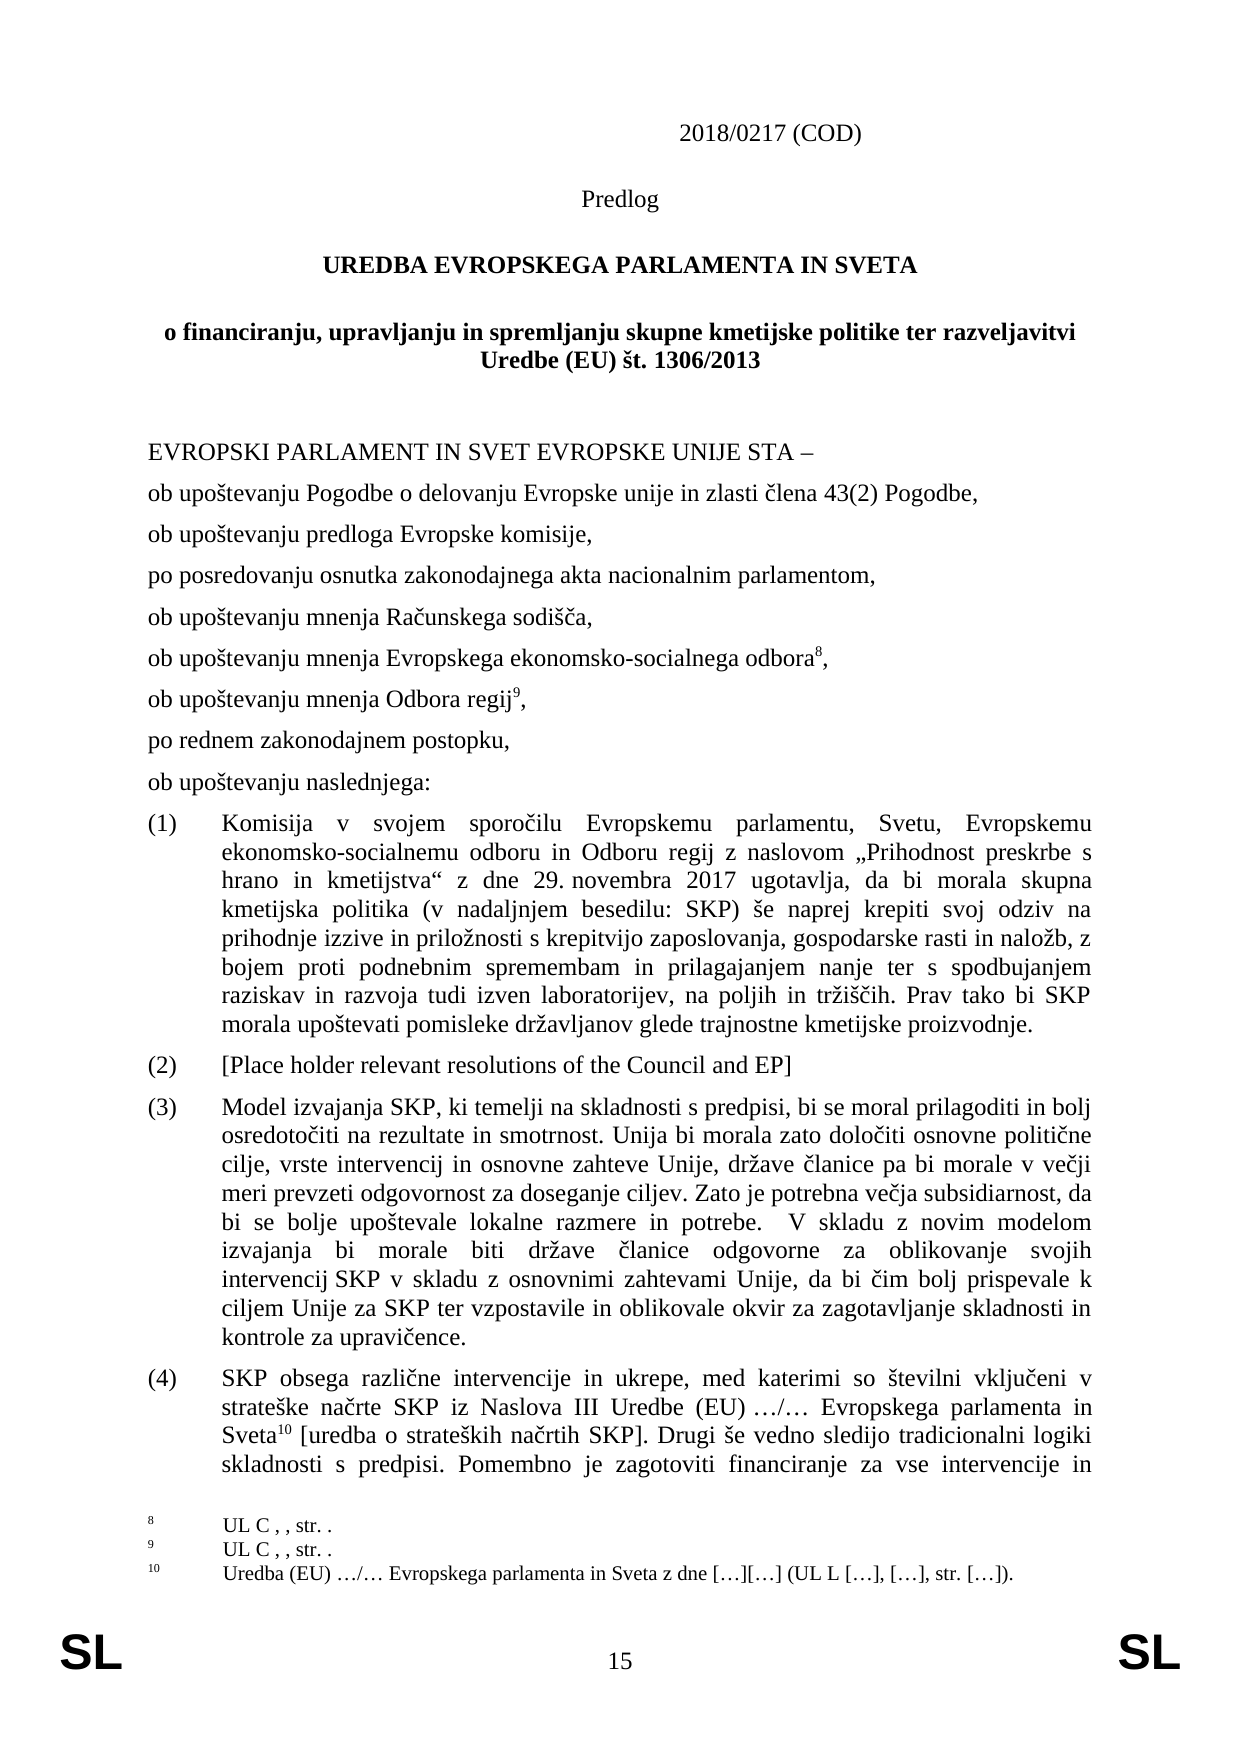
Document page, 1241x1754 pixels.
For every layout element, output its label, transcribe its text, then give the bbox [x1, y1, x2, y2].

text ob upoštevanju Pogodbe o delovanju Evropske unije in zlasti člena 43(2) Pogodbe, [148, 478, 1093, 507]
text ob upoštevanju mnenja Računskega sodišča, [148, 602, 1093, 631]
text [148, 1363, 1093, 1478]
text ob upoštevanju mnenja Odbora regij, [148, 684, 1093, 713]
text po posredovanju osnutka zakonodajnega akta nacionalnim parlamentom, [148, 561, 1093, 589]
text (2) [Place holder relevant resolutions of the Council and EP] [148, 1051, 1093, 1079]
text (1) Komisija v svojem sporočilu Evropskemu parlamentu, Svetu, Evropskemu ekonomsko-socialnemu odboru in Odboru regij z naslovom „Prihodnost preskrbe s hrano in kmetijstva“ z dne 29. novembra 2017 ugotavlja, da bi morala skupna kmetijska politika (v nadaljnjem besedilu: SKP) še naprej krepiti svoj odziv na prihodnje izzive in priložnosti s krepitvijo zaposlovanja, gospodarske rasti in naložb, z bojem proti podnebnim spremembam in prilagajanjem nanje ter s spodbujanjem raziskav in razvoja tudi izven laboratorijev, na poljih in tržiščih. Prav tako bi SKP morala upoštevati pomisleke državljanov glede trajnostne kmetijske proizvodnje. [148, 808, 1093, 1038]
text UREDBA EVROPSKEGA PARLAMENTA IN SVETA [148, 251, 1093, 279]
text ob upoštevanju naslednjega: [148, 767, 1093, 796]
text 2018/0217 (COD) [679, 118, 1093, 147]
text Predlog [148, 184, 1093, 213]
text EVROPSKI PARLAMENT IN SVET EVROPSKE UNIJE STA – [148, 437, 1093, 466]
text ob upoštevanju mnenja Evropskega ekonomsko-socialnega odbora, [148, 643, 1093, 672]
text (3) Model izvajanja SKP, ki temelji na skladnosti s predpisi, bi se moral prilagoditi in bolj osredotočiti na rezultate in smotrnost. Unija bi morala zato določiti osnovne politične cilje, vrste intervencij in osnovne zahteve Unije, države članice pa bi morale v večji meri prevzeti odgovornost za doseganje ciljev. Zato je potrebna večja subsidiarnost, da bi se bolje upoštevale lokalne razmere in potrebe. V skladu z novim modelom izvajanja bi morale biti države članice odgovorne za oblikovanje svojih intervencij SKP v skladu z osnovnimi zahtevami Unije, da bi čim bolj prispevale k ciljem Unije za SKP ter vzpostavile in oblikovale okvir za zagotavljanje skladnosti in kontrole za upravičence. [148, 1092, 1093, 1351]
text ob upoštevanju predloga Evropske komisije, [148, 519, 1093, 548]
text o financiranju, upravljanju in spremljanju skupne kmetijske politike ter razveljavitvi Uredbe (EU) št. 1306/2013 [148, 317, 1093, 374]
text po rednem zakonodajnem postopku, [148, 726, 1093, 754]
